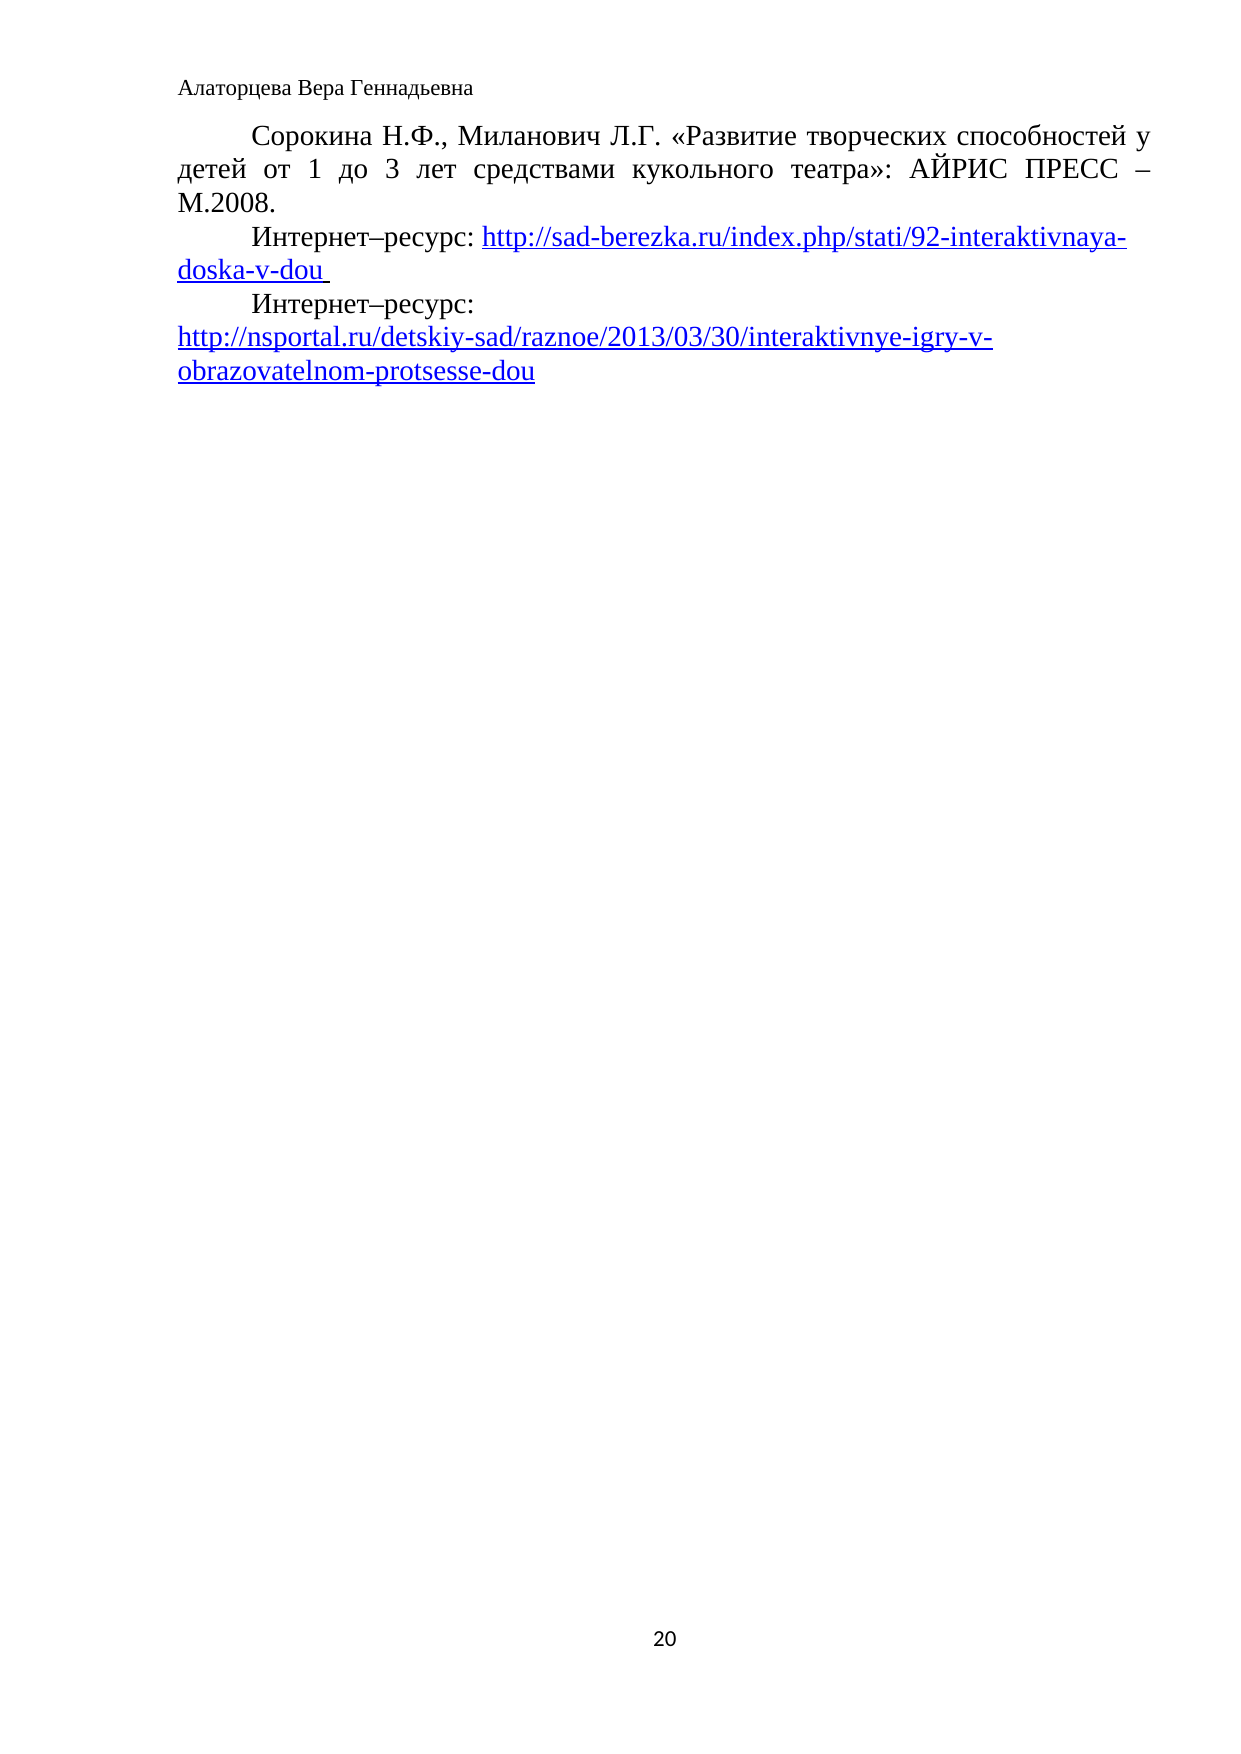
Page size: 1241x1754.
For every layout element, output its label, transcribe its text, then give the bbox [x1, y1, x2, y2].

text Интернет–ресурс: http://nsportal.ru/detskiy-sad/raznoe/2013/03/30/interaktivnye-igry-v-obrazovatelnom-protsesse-dou [177, 286, 1152, 386]
text Сорокина Н.Ф., Миланович Л.Г. «Развитие творческих способностей у детей от 1 до 3 лет средствами кукольного театра»: АЙРИС ПРЕСС – М.2008. [177, 118, 1152, 219]
text Интернет–ресурс: http://sad-berezka.ru/index.php/stati/92-interaktivnaya-doska-v-dou [177, 219, 1152, 286]
